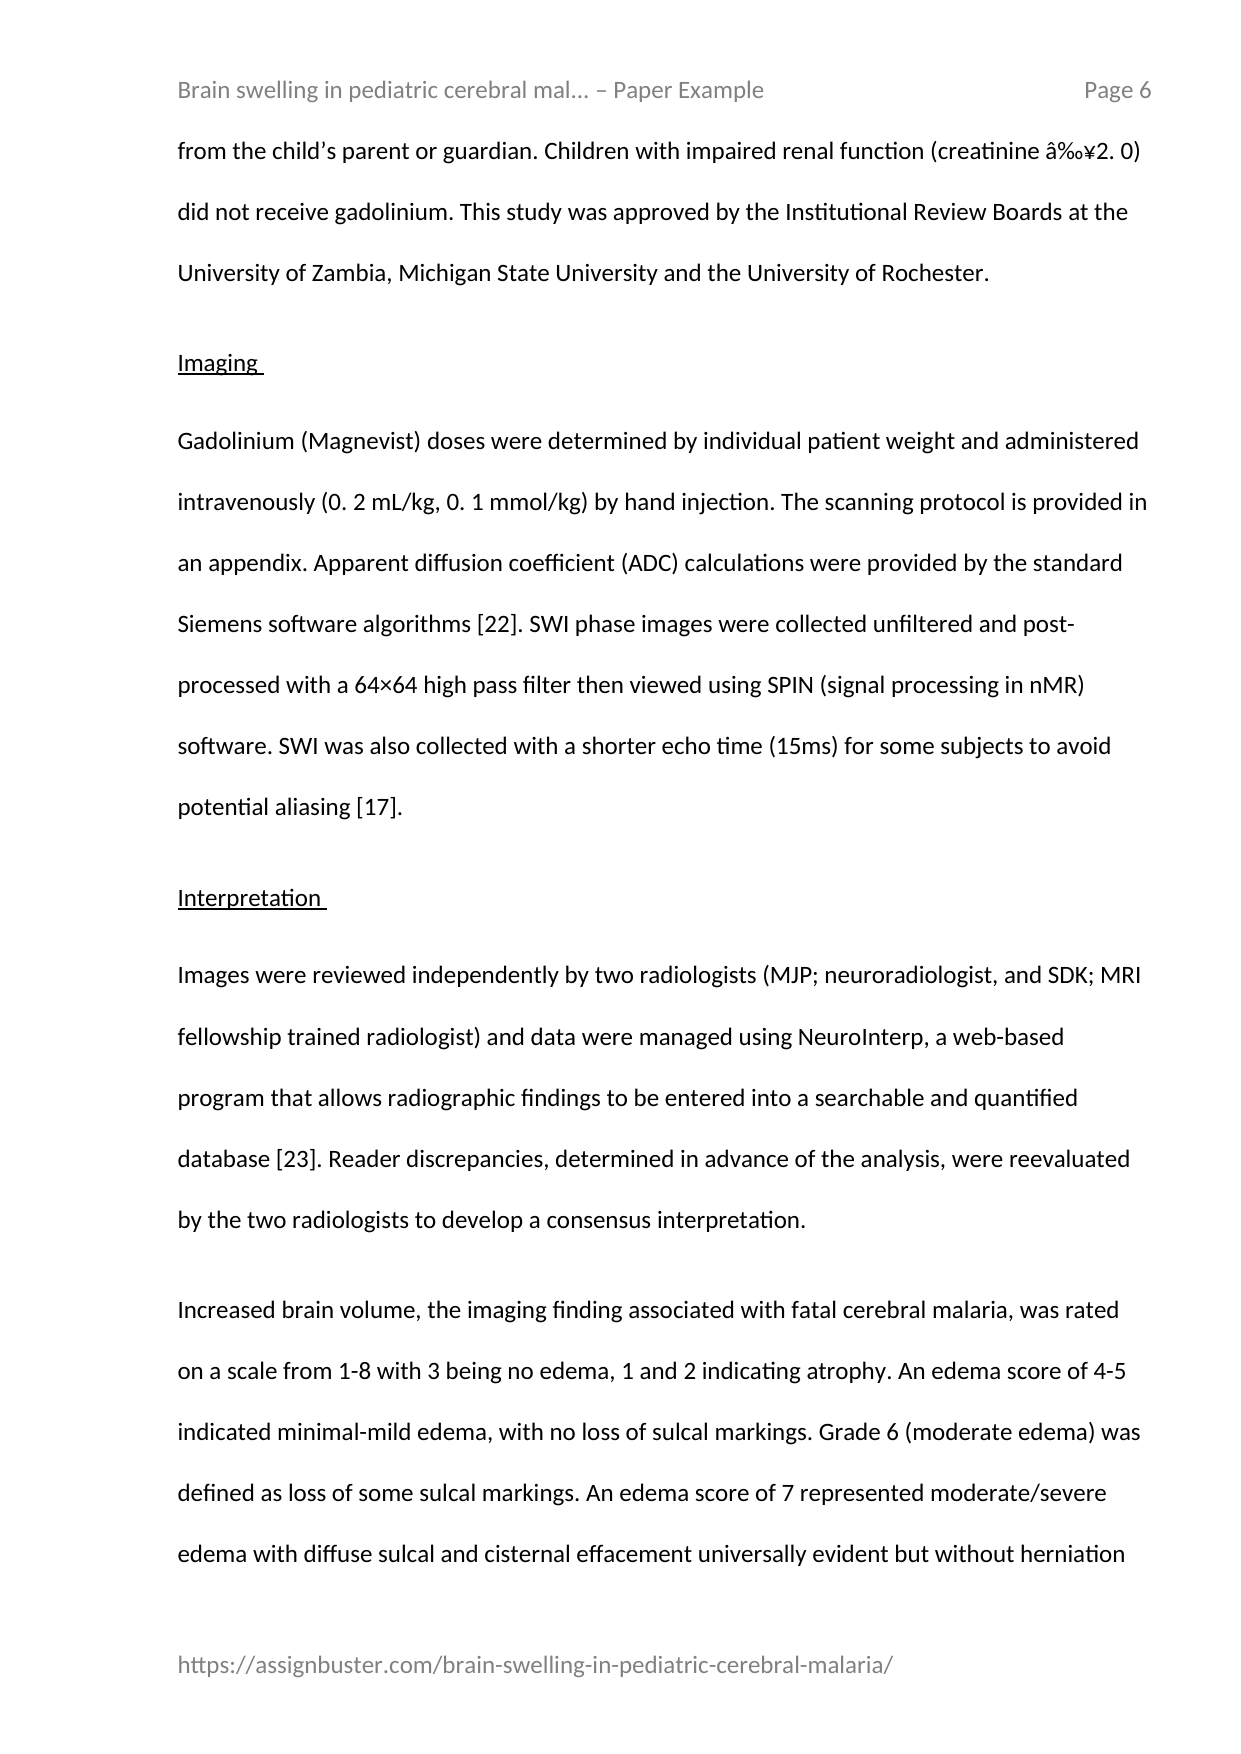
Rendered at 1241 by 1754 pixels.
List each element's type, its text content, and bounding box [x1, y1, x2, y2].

text Gadolinium (Magnevist) doses were determined by individual patient weight and administered intravenously (0. 2 mL/kg, 0. 1 mmol/kg) by hand injection. The scanning protocol is provided in an appendix. Apparent diffusion coefficient (ADC) calculations were provided by the standard Siemens software algorithms [22]. SWI phase images were collected unfiltered and post-processed with a 64×64 high pass filter then viewed using SPIN (signal processing in nMR) software. SWI was also collected with a shorter echo time (15ms) for some subjects to avoid potential aliasing [17]. [177, 425, 1152, 822]
text Images were reviewed independently by two radiologists (MJP; neuroradiologist, and SDK; MRI fellowship trained radiologist) and data were managed using NeuroInterp, a web-based program that allows radiographic findings to be entered into a searchable and quantified database [23]. Reader discrepancies, determined in advance of the analysis, were reevaluated by the two radiologists to develop a consensus interpretation. [177, 959, 1152, 1234]
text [177, 135, 1152, 287]
text Interpretation [177, 882, 1152, 912]
text Imaging [177, 347, 1152, 378]
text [177, 1294, 1152, 1569]
